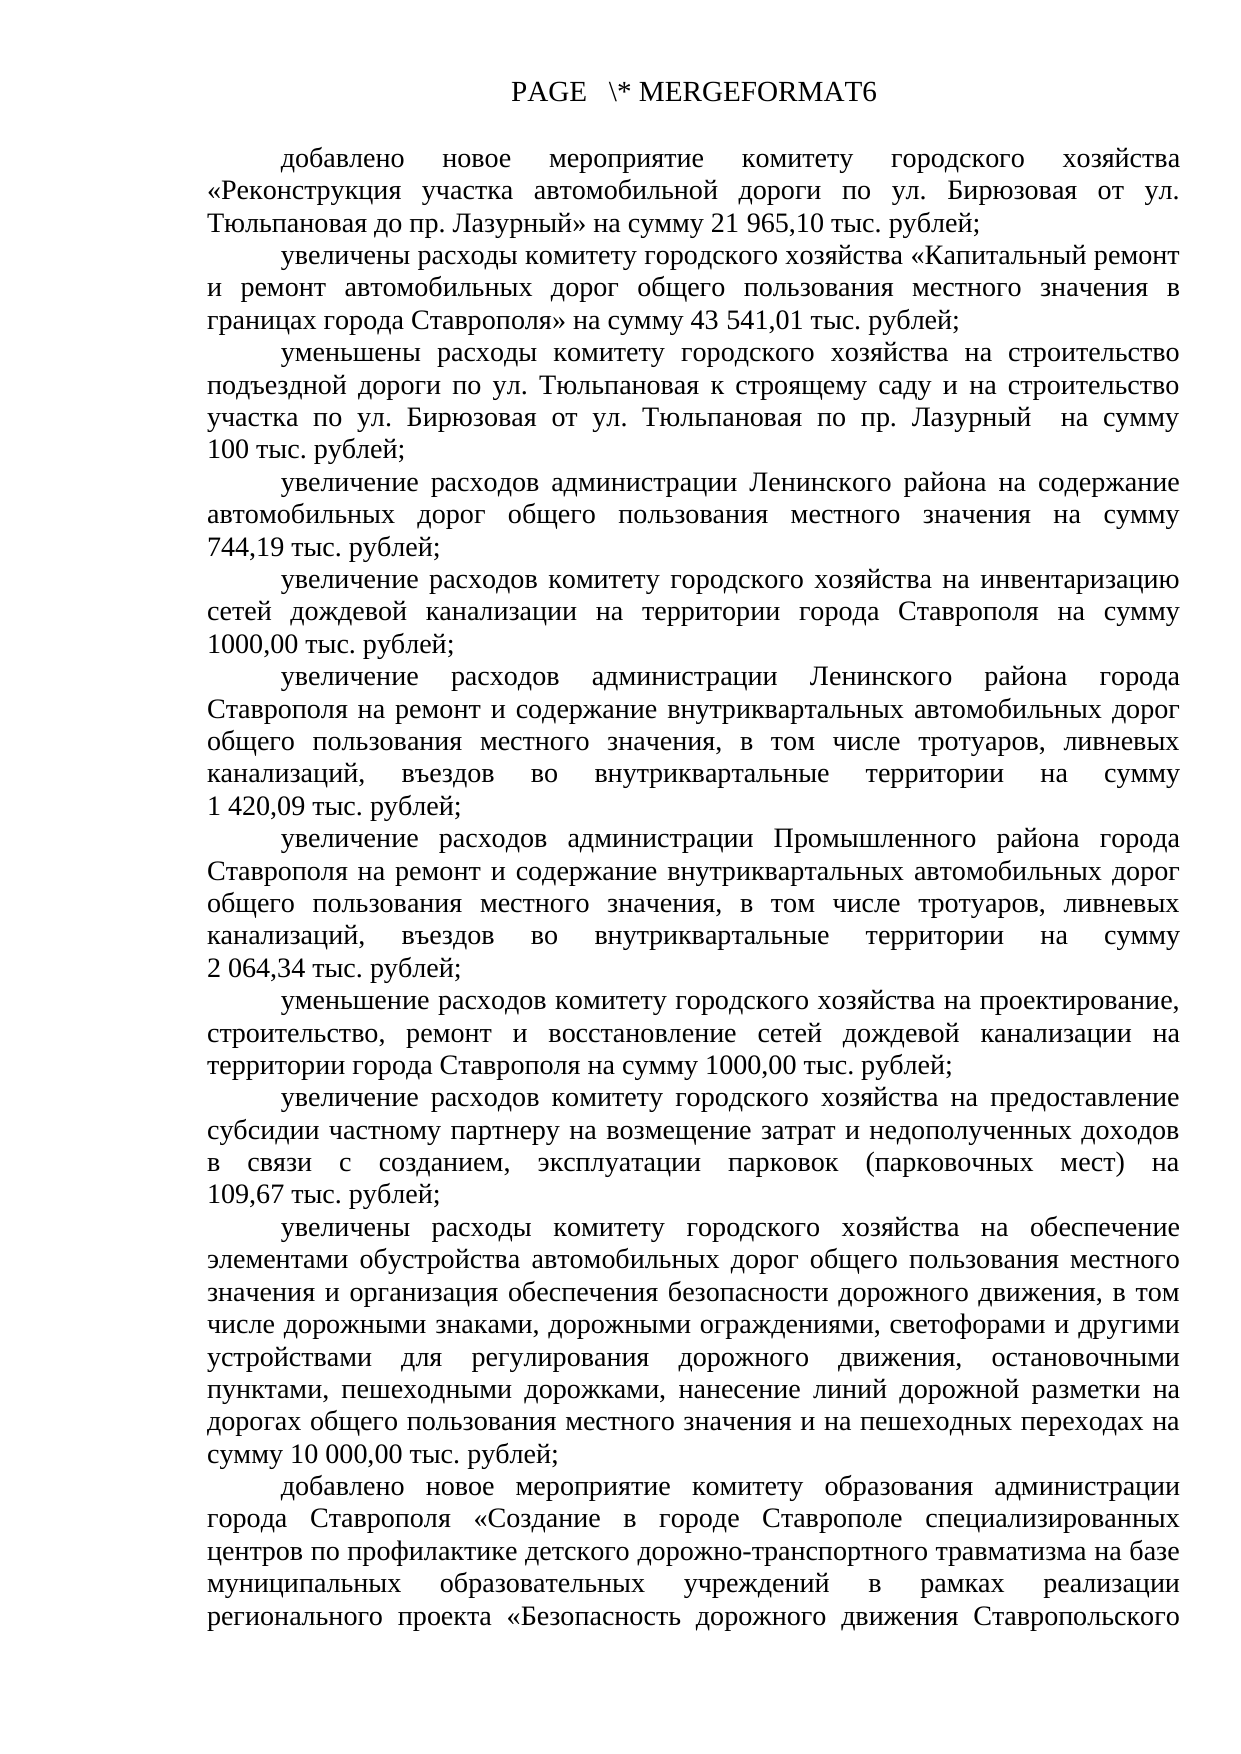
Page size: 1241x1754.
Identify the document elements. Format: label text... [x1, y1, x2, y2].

text добавлено новое мероприятие комитету городского хозяйства «Реконструкция участка автомобильной дороги по ул. Бирюзовая от ул. Тюльпановая до пр. Лазурный» на сумму 21 965,10 тыс. рублей; [207, 141, 1181, 238]
text уменьшены расходы комитету городского хозяйства на строительство подъездной дороги по ул. Тюльпановая к строящему саду и на строительство участка по ул. Бирюзовая от ул. Тюльпановая по пр. Лазурный на сумму 100 тыс. рублей; [207, 335, 1181, 465]
text увеличение расходов комитету городского хозяйства на предоставление субсидии частному партнеру на возмещение затрат и недополученных доходов в связи с созданием, эксплуатации парковок (парковочных мест) на 109,67 тыс. рублей; [207, 1080, 1181, 1210]
text увеличение расходов комитету городского хозяйства на инвентаризацию сетей дождевой канализации на территории города Ставрополя на сумму 1000,00 тыс. рублей; [207, 562, 1181, 659]
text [207, 1469, 1181, 1631]
text увеличение расходов администрации Промышленного района города Ставрополя на ремонт и содержание внутриквартальных автомобильных дорог общего пользования местного значения, в том числе тротуаров, ливневых канализаций, въездов во внутриквартальные территории на сумму 2 064,34 тыс. рублей; [207, 821, 1181, 983]
text увеличены расходы комитету городского хозяйства «Капитальный ремонт и ремонт автомобильных дорог общего пользования местного значения в границах города Ставрополя» на сумму 43 541,01 тыс. рублей; [207, 238, 1181, 335]
text увеличены расходы комитету городского хозяйства на обеспечение элементами обустройства автомобильных дорог общего пользования местного значения и организация обеспечения безопасности дорожного движения, в том числе дорожными знаками, дорожными ограждениями, светофорами и другими устройствами для регулирования дорожного движения, остановочными пунктами, пешеходными дорожками, нанесение линий дорожной разметки на дорогах общего пользования местного значения и на пешеходных переходах на сумму 10 000,00 тыс. рублей; [207, 1210, 1181, 1469]
text уменьшение расходов комитету городского хозяйства на проектирование, строительство, ремонт и восстановление сетей дождевой канализации на территории города Ставрополя на сумму 1000,00 тыс. рублей; [207, 983, 1181, 1080]
text увеличение расходов администрации Ленинского района на содержание автомобильных дорог общего пользования местного значения на сумму 744,19 тыс. рублей; [207, 465, 1181, 562]
text увеличение расходов администрации Ленинского района города Ставрополя на ремонт и содержание внутриквартальных автомобильных дорог общего пользования местного значения, в том числе тротуаров, ливневых канализаций, въездов во внутриквартальные территории на сумму 1 420,09 тыс. рублей; [207, 659, 1181, 821]
